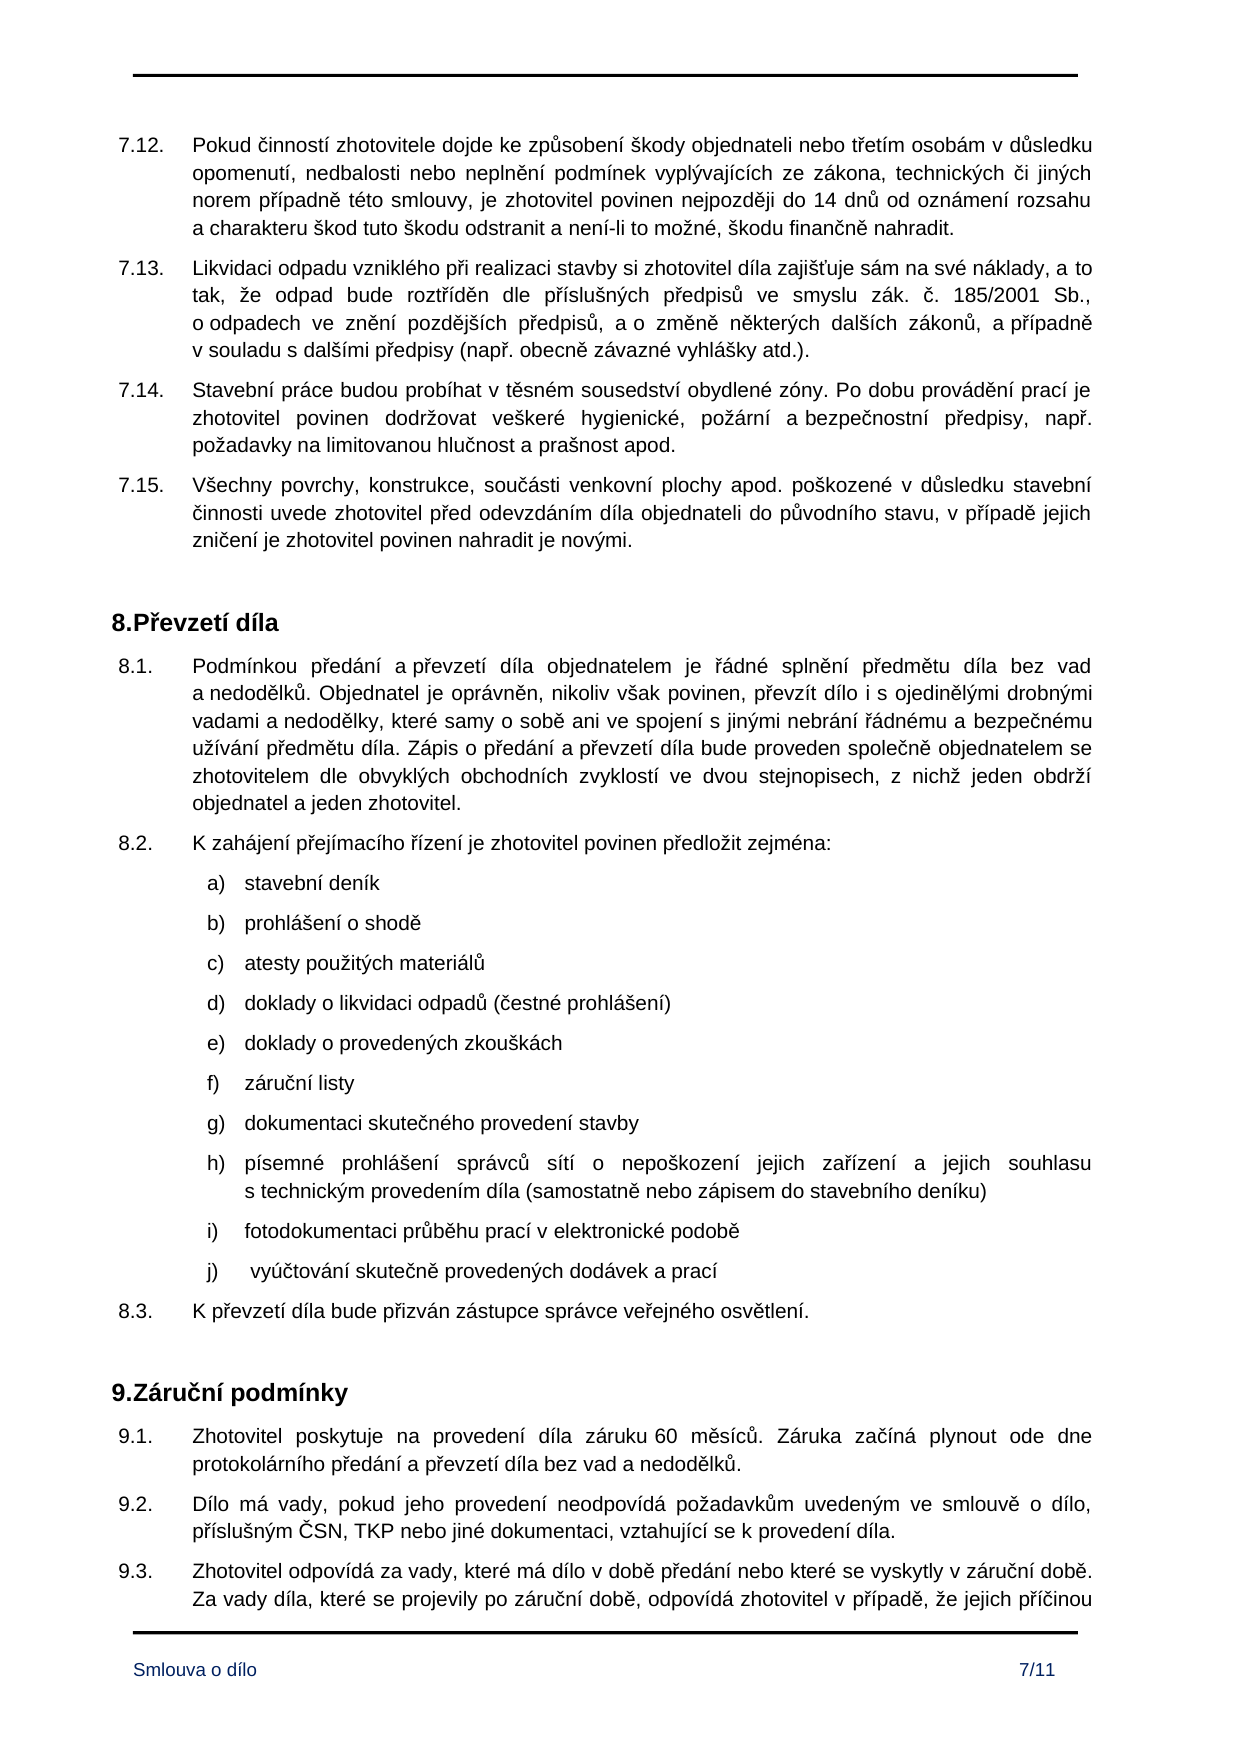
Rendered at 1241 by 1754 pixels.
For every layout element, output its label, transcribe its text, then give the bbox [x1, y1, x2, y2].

list písemné prohlášení správců sítí o nepoškození jejich zařízení a jejich souhlasu s technickým provedením díla (samostatně nebo zápisem do stavebního deníku) [207, 1151, 1093, 1202]
text Podmínkou předání a převzetí díla objednatelem je řádné splnění předmětu díla bez vad a nedodělků. Objednatel je oprávněn, nikoliv však povinen, převzít dílo i s ojedinělými drobnými vadami a nedodělky, které samy o sobě ani ve spojení s jinými nebrání řádnému a bezpečnému užívání předmětu díla. Zápis o předání a převzetí díla bude proveden společně objednatelem se zhotovitelem dle obvyklých obchodních zvyklostí ve dvou stejnopisech, z nichž jeden obdrží objednatel a jeden zhotovitel. [118, 653, 1093, 815]
subtitle Převzetí díla [111, 608, 1093, 637]
list vyúčtování skutečně provedených dodávek a prací [207, 1258, 1093, 1282]
list doklady o likvidaci odpadů (čestné prohlášení) [207, 991, 1093, 1015]
text K převzetí díla bude přizván zástupce správce veřejného osvětlení. [118, 1298, 1093, 1322]
text Pokud činností zhotovitele dojde ke způsobení škody objednateli nebo třetím osobám v důsledku opomenutí, nedbalosti nebo neplnění podmínek vyplývajících ze zákona, technických či jiných norem případně této smlouvy, je zhotovitel povinen nejpozději do 14 dnů od oznámení rozsahu a charakteru škod tuto škodu odstranit a není-li to možné, škodu finančně nahradit. [118, 133, 1093, 239]
list stavební deník [207, 871, 1093, 895]
list atesty použitých materiálů [207, 951, 1093, 975]
text Likvidaci odpadu vzniklého při realizaci stavby si zhotovitel díla zajišťuje sám na své náklady, a to tak, že odpad bude roztříděn dle příslušných předpisů ve smyslu zák. č. 185/2001 Sb., o odpadech ve znění pozdějších předpisů, a o změně některých dalších zákonů, a případně v souladu s dalšími předpisy (např. obecně závazné vyhlášky atd.). [118, 255, 1093, 362]
text K zahájení přejímacího řízení je zhotovitel povinen předložit zejména: [118, 831, 1093, 855]
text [118, 1559, 1093, 1610]
text Zhotovitel poskytuje na provedení díla záruku 60 měsíců. Záruka začíná plynout ode dne protokolárního předání a převzetí díla bez vad a nedodělků. [118, 1424, 1093, 1475]
list fotodokumentaci průběhu prací v elektronické podobě [207, 1218, 1093, 1242]
text Stavební práce budou probíhat v těsném sousedství obydlené zóny. Po dobu provádění prací je zhotovitel povinen dodržovat veškeré hygienické, požární a bezpečnostní předpisy, např. požadavky na limitovanou hlučnost a prašnost apod. [118, 378, 1093, 457]
list prohlášení o shodě [207, 911, 1093, 935]
list doklady o provedených zkouškách [207, 1031, 1093, 1055]
list dokumentaci skutečného provedení stavby [207, 1111, 1093, 1135]
subtitle Záruční podmínky [111, 1378, 1093, 1407]
text Dílo má vady, pokud jeho provedení neodpovídá požadavkům uvedeným ve smlouvě o dílo, příslušným ČSN, TKP nebo jiné dokumentaci, vztahující se k provedení díla. [118, 1491, 1093, 1543]
list záruční listy [207, 1071, 1093, 1095]
text Všechny povrchy, konstrukce, součásti venkovní plochy apod. poškozené v důsledku stavební činnosti uvede zhotovitel před odevzdáním díla objednateli do původního stavu, v případě jejich zničení je zhotovitel povinen nahradit je novými. [118, 473, 1093, 552]
